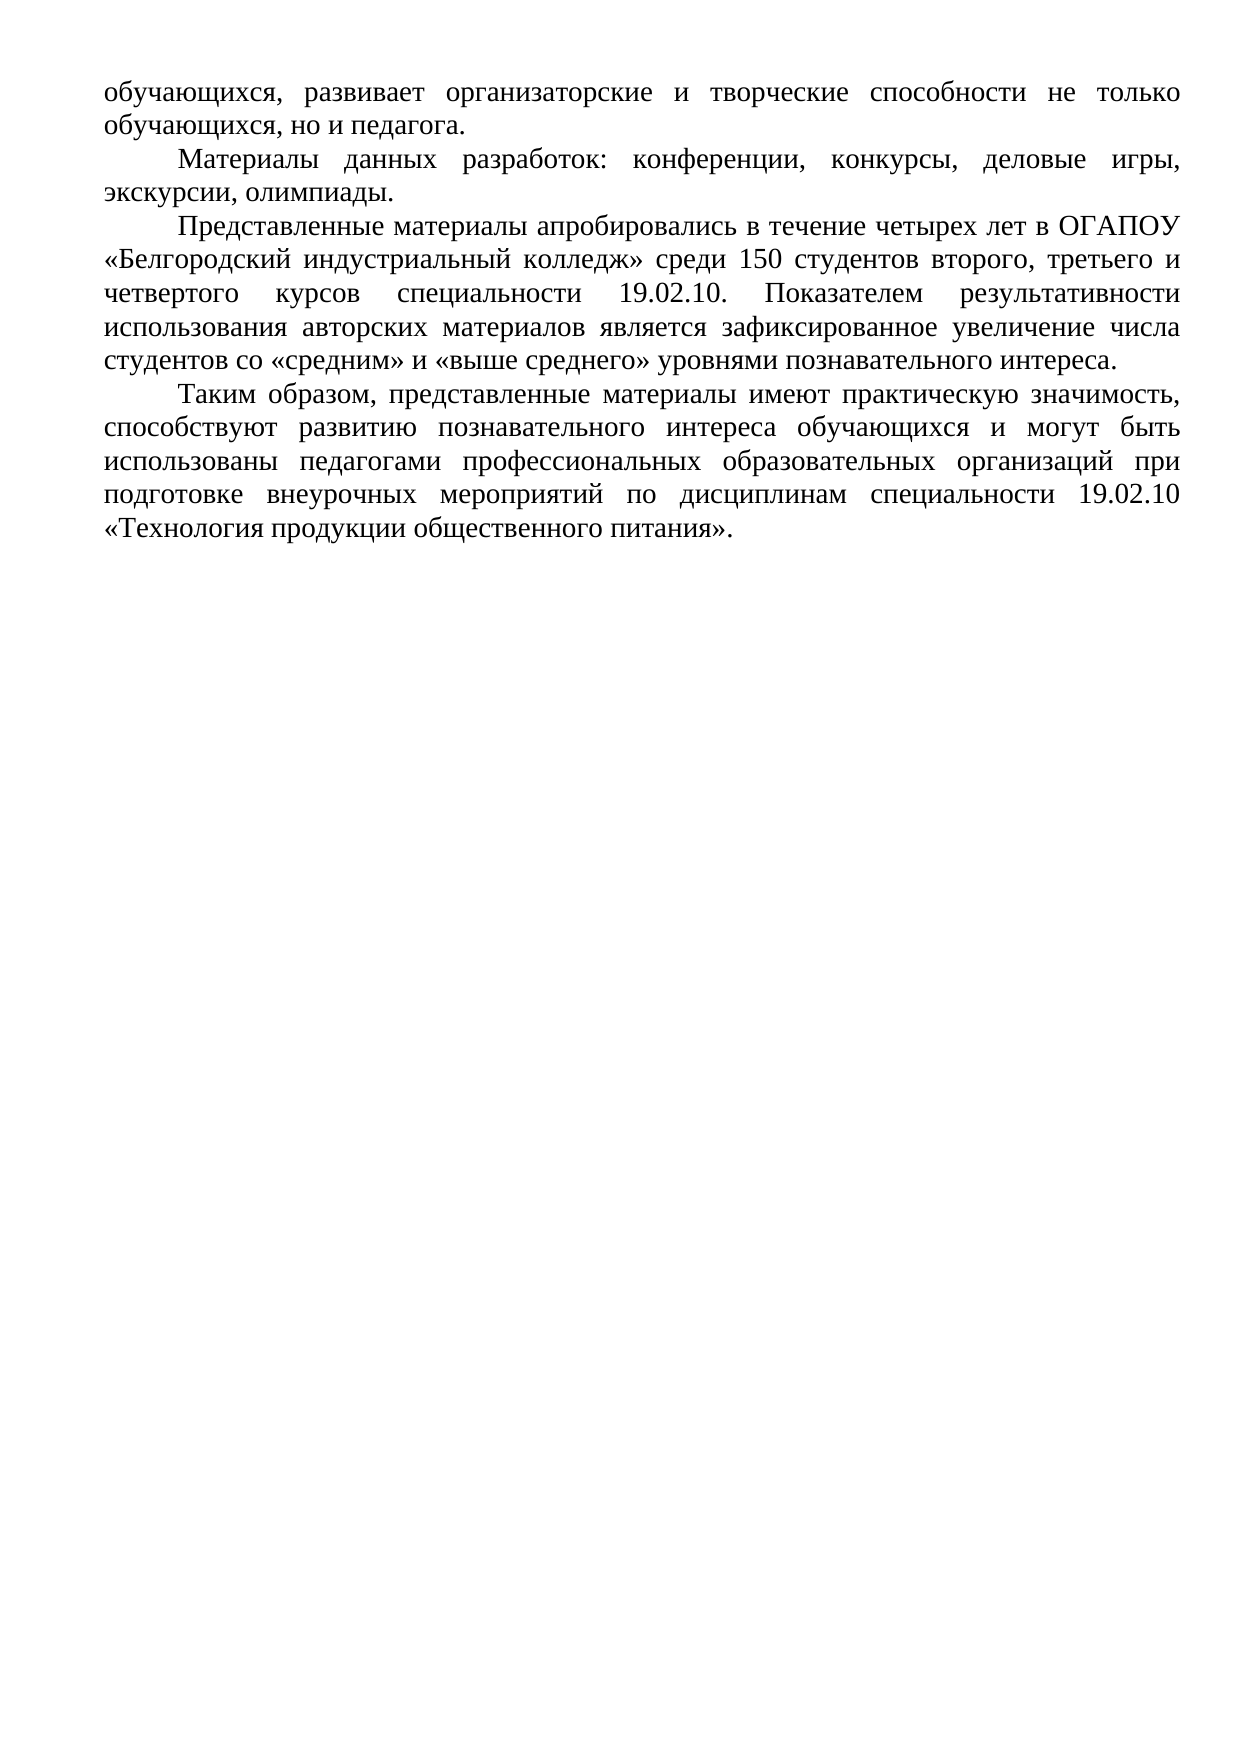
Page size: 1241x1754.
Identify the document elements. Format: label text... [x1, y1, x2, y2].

text Таким образом, представленные материалы имеют практическую значимость, способствуют развитию познавательного интереса обучающихся и могут быть использованы педагогами профессиональных образовательных организаций при подготовке внеурочных мероприятий по дисциплинам специальности 19.02.10 «Технология продукции общественного питания». [103, 376, 1181, 543]
text Материалы данных разработок: конференции, конкурсы, деловые игры, экскурсии, олимпиады. [103, 141, 1181, 208]
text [103, 74, 1181, 141]
text Представленные материалы апробировались в течение четырех лет в ОГАПОУ «Белгородский индустриальный колледж» среди 150 студентов второго, третьего и четвертого курсов специальности 19.02.10. Показателем результативности использования авторских материалов является зафиксированное увеличение числа студентов со «средним» и «выше среднего» уровнями познавательного интереса. [103, 208, 1181, 376]
